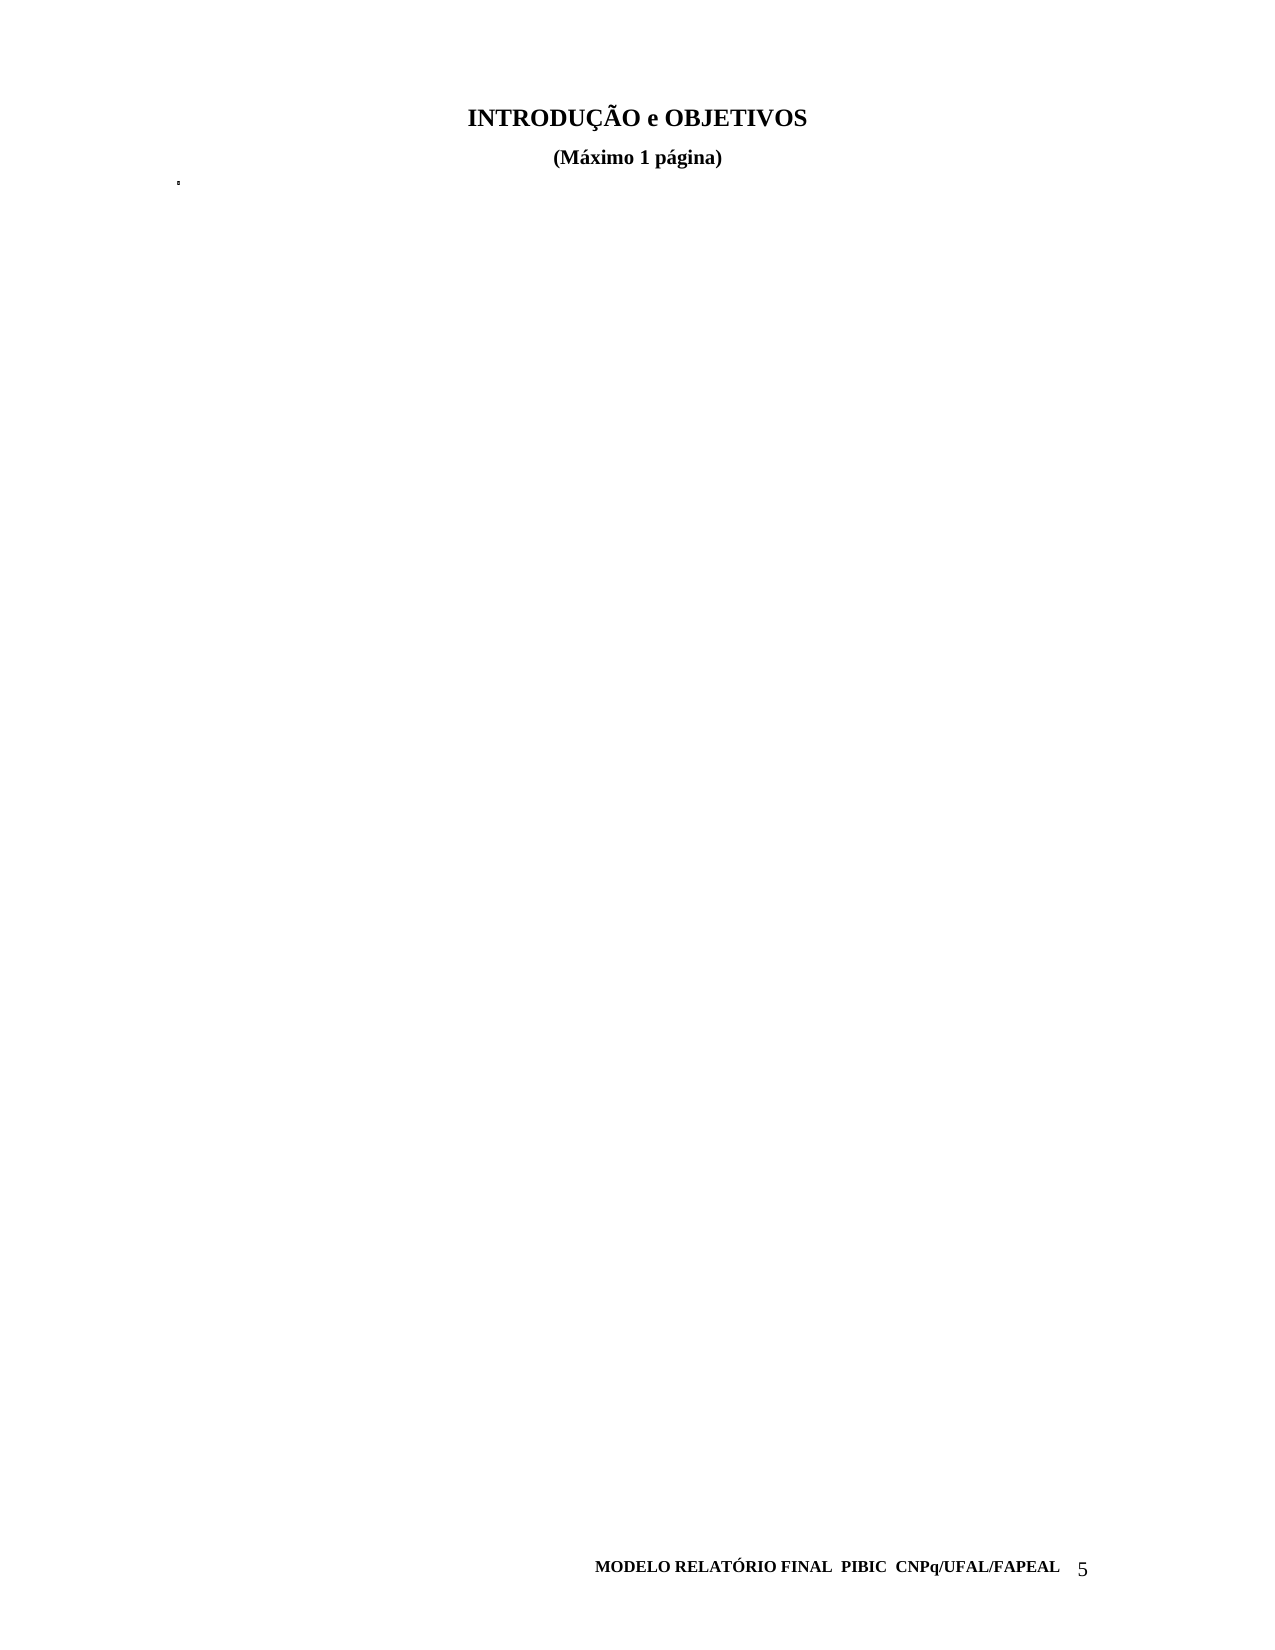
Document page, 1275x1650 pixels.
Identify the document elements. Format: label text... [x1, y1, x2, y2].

text (Máximo 1 página) [177, 145, 1098, 169]
text INTRODUÇÃO e OBJETIVOS [177, 103, 1098, 132]
